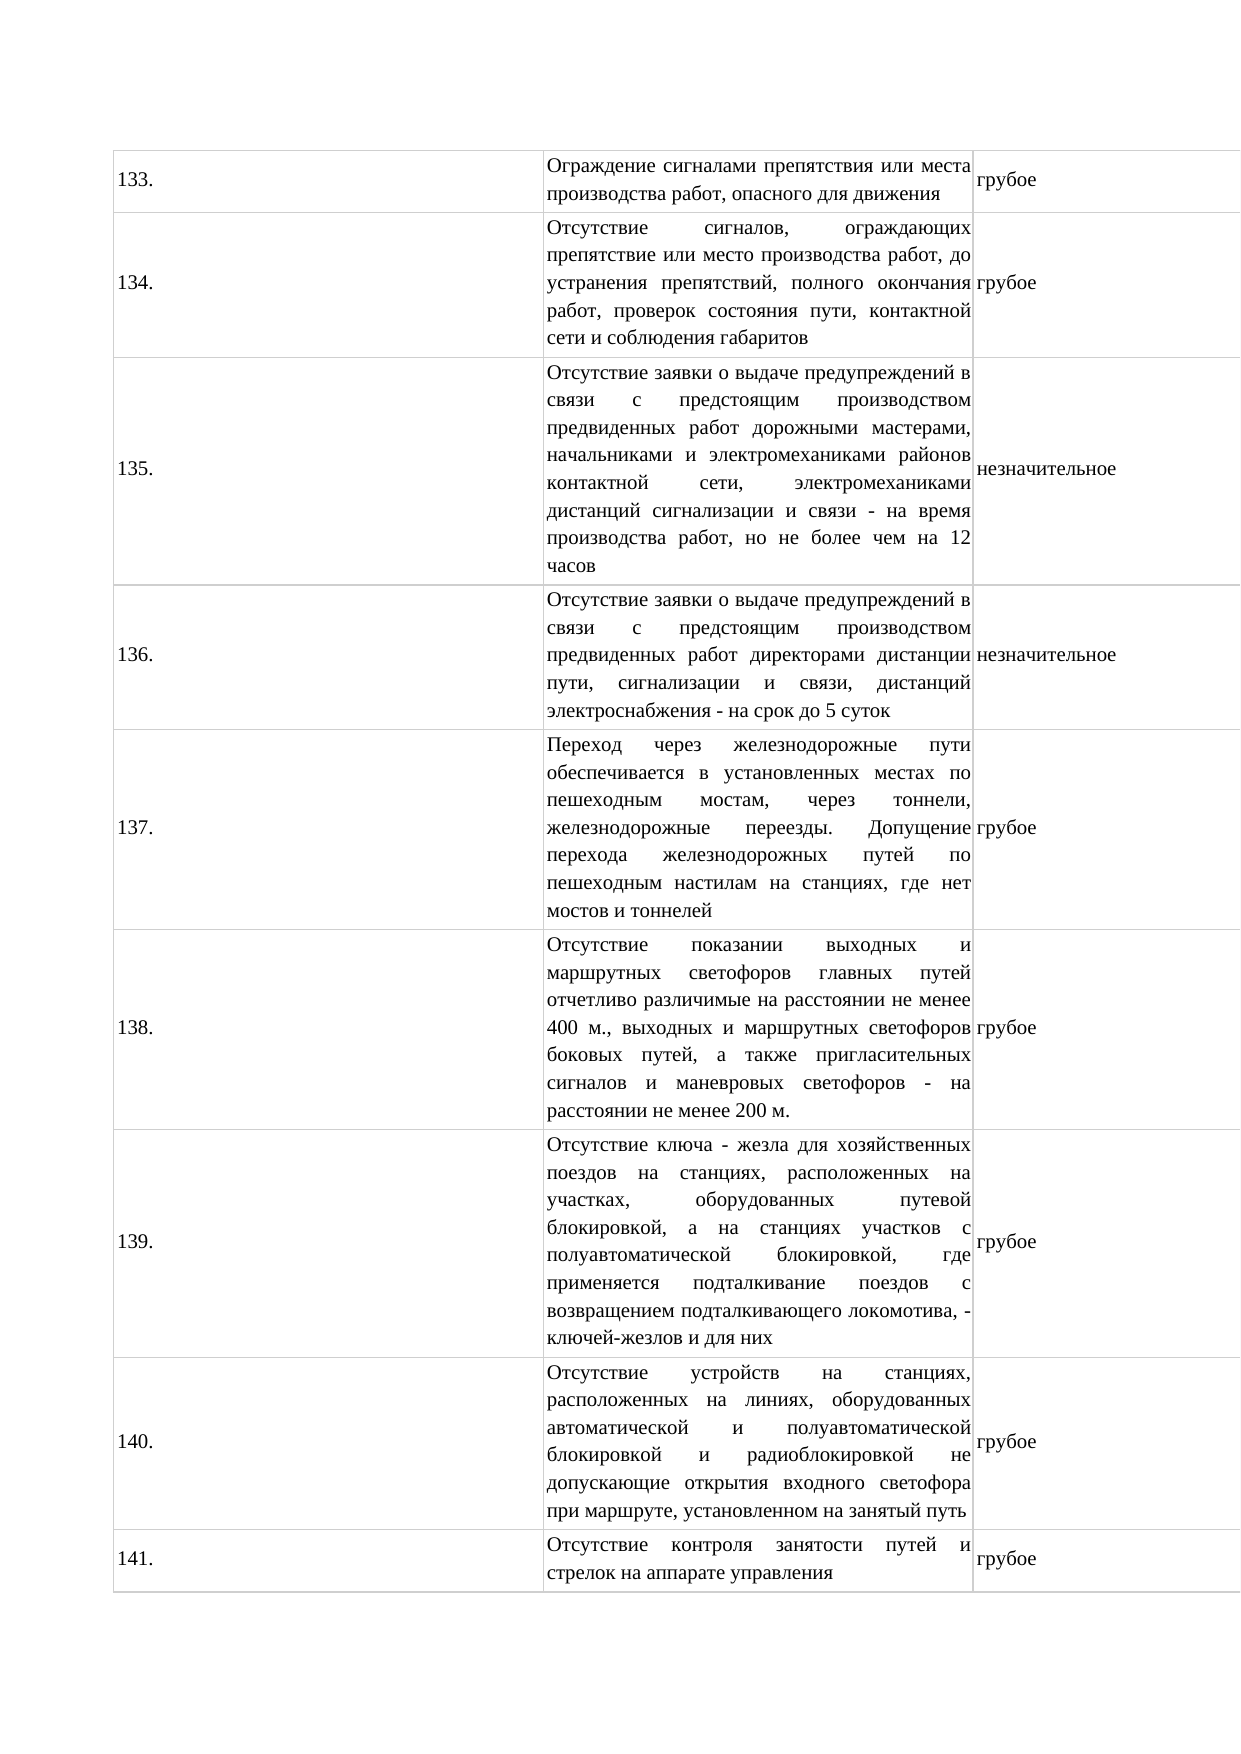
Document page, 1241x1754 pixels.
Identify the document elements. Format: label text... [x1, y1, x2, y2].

table_cell 134. [114, 213, 543, 357]
table_cell 135. [114, 358, 543, 584]
table_cell 140. [114, 1358, 543, 1529]
table_cell Отсутствие сигналов, ограждающих препятствие или место производства работ, до устранения препятствий, полного окончания работ, проверок состояния пути, контактной сети и соблюдения габаритов [544, 213, 972, 357]
table_cell Отсутствие устройств на станциях, расположенных на линиях, оборудованных автоматической и полуавтоматической блокировкой и радиоблокировкой не допускающие открытия входного светофора при маршруте, установленном на занятый путь [544, 1358, 972, 1529]
table_cell 138. [114, 930, 543, 1129]
table_cell грубое [974, 1130, 1240, 1357]
table_cell Переход через железнодорожные пути обеспечивается в установленных местах по пешеходным мостам, через тоннели, железнодорожные переезды. Допущение перехода железнодорожных путей по пешеходным настилам на станциях, где нет мостов и тоннелей [544, 730, 972, 929]
table_cell Отсутствие заявки о выдаче предупреждений в связи с предстоящим производством предвиденных работ директорами дистанции пути, сигнализации и связи, дистанций электроснабжения - на срок до 5 суток [544, 586, 972, 729]
table_cell 137. [114, 730, 543, 929]
table_cell 136. [114, 586, 543, 729]
table_cell Отсутствие заявки о выдаче предупреждений в связи с предстоящим производством предвиденных работ дорожными мастерами, начальниками и электромеханиками районов контактной сети, электромеханиками дистанций сигнализации и связи - на время производства работ, но не более чем на 12 часов [544, 358, 972, 584]
table_cell грубое [974, 213, 1240, 357]
table_cell грубое [974, 151, 1240, 212]
table_cell 133. [114, 151, 543, 212]
table_cell незначительное [974, 586, 1240, 729]
table_cell Отсутствие контроля занятости путей и стрелок на аппарате управления [544, 1530, 972, 1591]
table_cell Отсутствие показании выходных и маршрутных светофоров главных путей отчетливо различимые на расстоянии не менее 400 м., выходных и маршрутных светофоров боковых путей, а также пригласительных сигналов и маневровых светофоров - на расстоянии не менее 200 м. [544, 930, 972, 1129]
table_cell незначительное [974, 358, 1240, 584]
table_cell Отсутствие ключа - жезла для хозяйственных поездов на станциях, расположенных на участках, оборудованных путевой блокировкой, а на станциях участков с полуавтоматической блокировкой, где применяется подталкивание поездов с возвращением подталкивающего локомотива, - ключей-жезлов и для них [544, 1130, 972, 1357]
table_cell грубое [974, 930, 1240, 1129]
table_cell грубое [974, 1358, 1240, 1529]
table_cell 139. [114, 1130, 543, 1357]
table_cell 141. [114, 1530, 543, 1591]
table_cell грубое [974, 730, 1240, 929]
table_cell грубое [974, 1530, 1240, 1591]
table_cell Ограждение сигналами препятствия или места производства работ, опасного для движения [544, 151, 972, 212]
